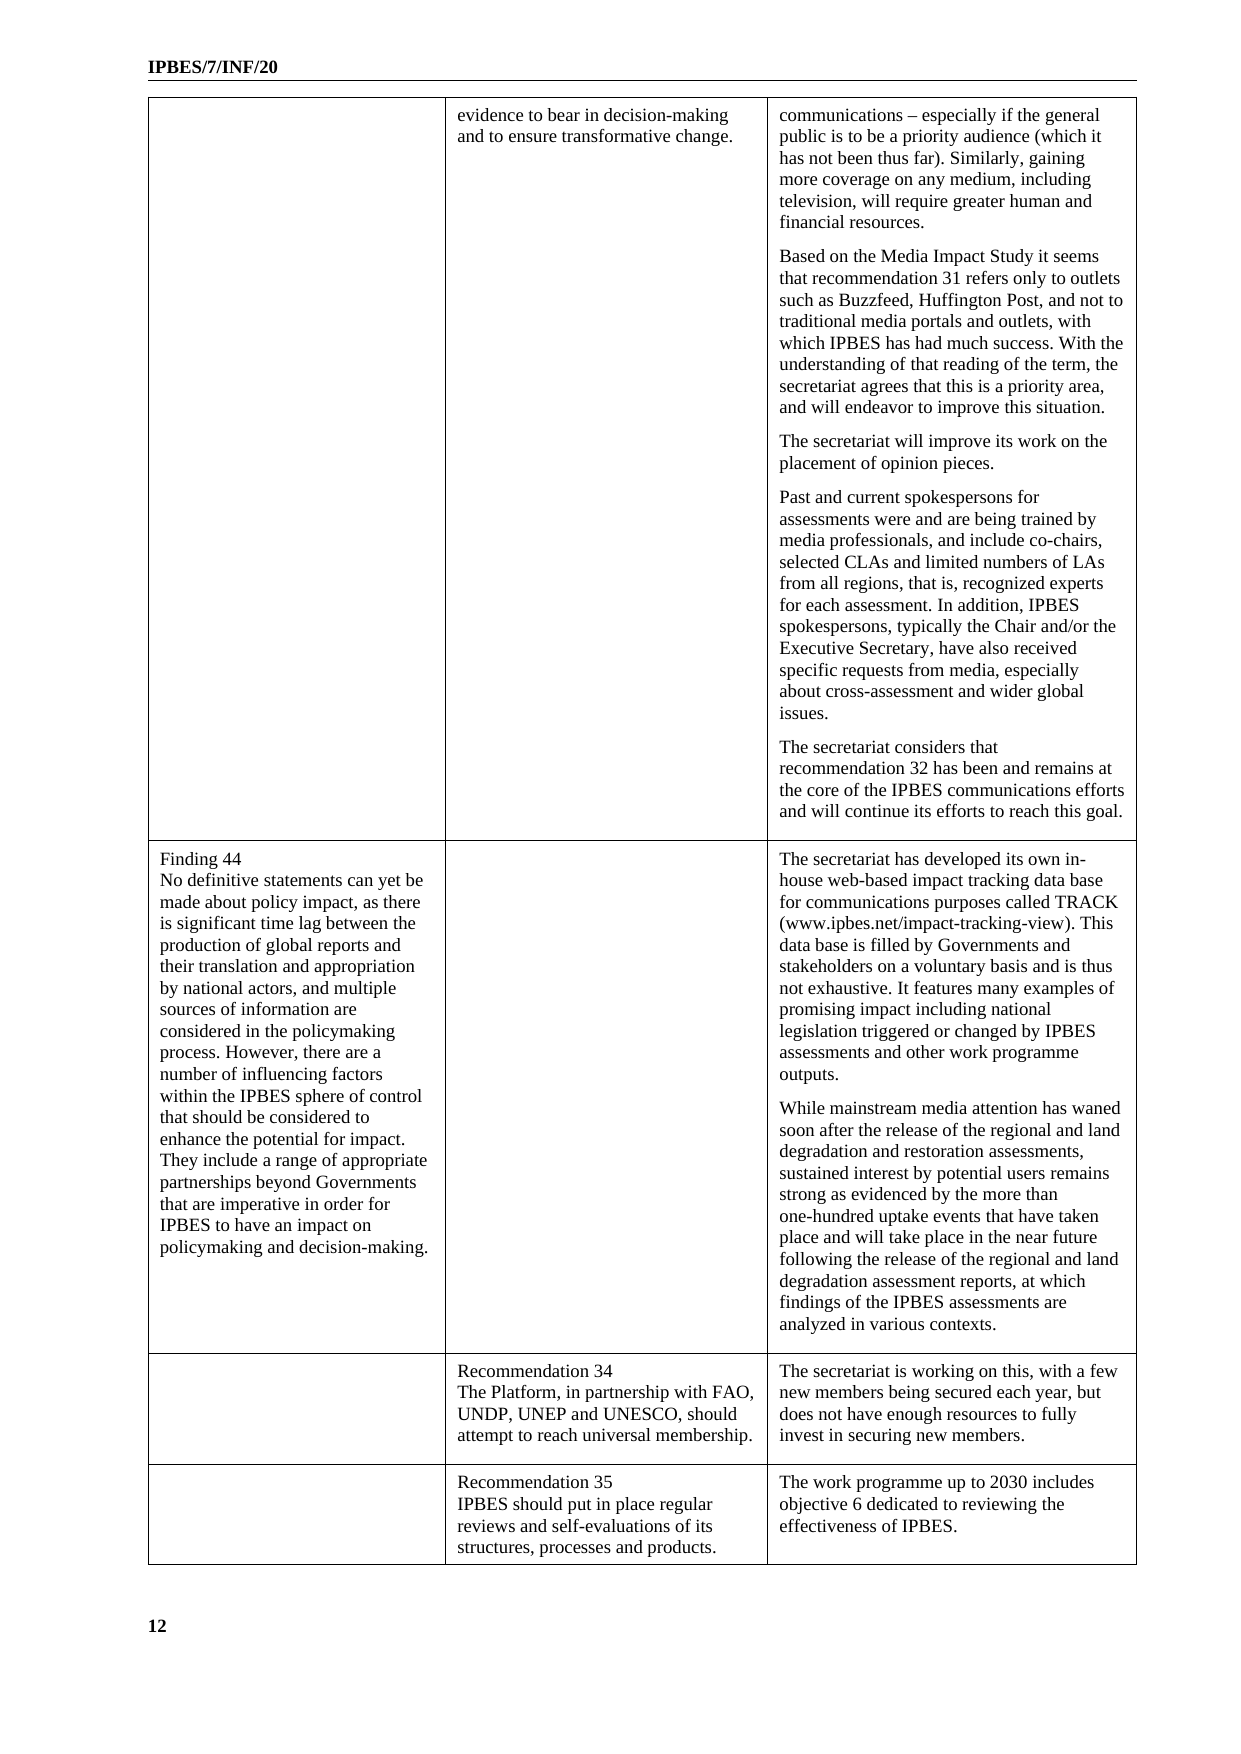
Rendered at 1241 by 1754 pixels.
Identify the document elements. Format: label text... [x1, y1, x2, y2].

table_cell Recommendation 34 The Platform, in partnership with FAO, UNDP, UNEP and UNESCO, should attempt to reach universal membership. [446, 1354, 767, 1464]
table_cell [149, 1354, 445, 1464]
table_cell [446, 98, 767, 840]
table_cell Recommendation 35 IPBES should put in place regular reviews and self-evaluations of its structures, processes and products. [446, 1465, 767, 1563]
table_cell [446, 841, 767, 1353]
table_cell Finding 44 No definitive statements can yet be made about policy impact, as there is significant time lag between the production of global reports and their translation and appropriation by national actors, and multiple sources of information are considered in the policymaking process. However, there are a number of influencing factors within the IPBES sphere of control that should be considered to enhance the potential for impact. They include a range of appropriate partnerships beyond Governments that are imperative in order for IPBES to have an impact on policymaking and decision-making. [149, 841, 445, 1353]
table_cell [149, 1465, 445, 1563]
table_cell The secretariat has developed its own in-house web-based impact tracking data base for communications purposes called TRACK (www.ipbes.net/impact-tracking-view). This data base is filled by Governments and stakeholders on a voluntary basis and is thus not exhaustive. It features many examples of promising impact including national legislation triggered or changed by IPBES assessments and other work programme outputs. While mainstream media attention has waned soon after the release of the regional and land degradation and restoration assessments, sustained interest by potential users remains strong as evidenced by the more than one-hundred uptake events that have taken place and will take place in the near future following the release of the regional and land degradation assessment reports, at which findings of the IPBES assessments are analyzed in various contexts. [768, 841, 1136, 1353]
table_cell The secretariat is working on this, with a few new members being secured each year, but does not have enough resources to fully invest in securing new members. [768, 1354, 1136, 1464]
table_cell The work programme up to 2030 includes objective 6 dedicated to reviewing the effectiveness of IPBES. [768, 1465, 1136, 1563]
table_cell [768, 98, 1136, 840]
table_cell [149, 98, 445, 840]
